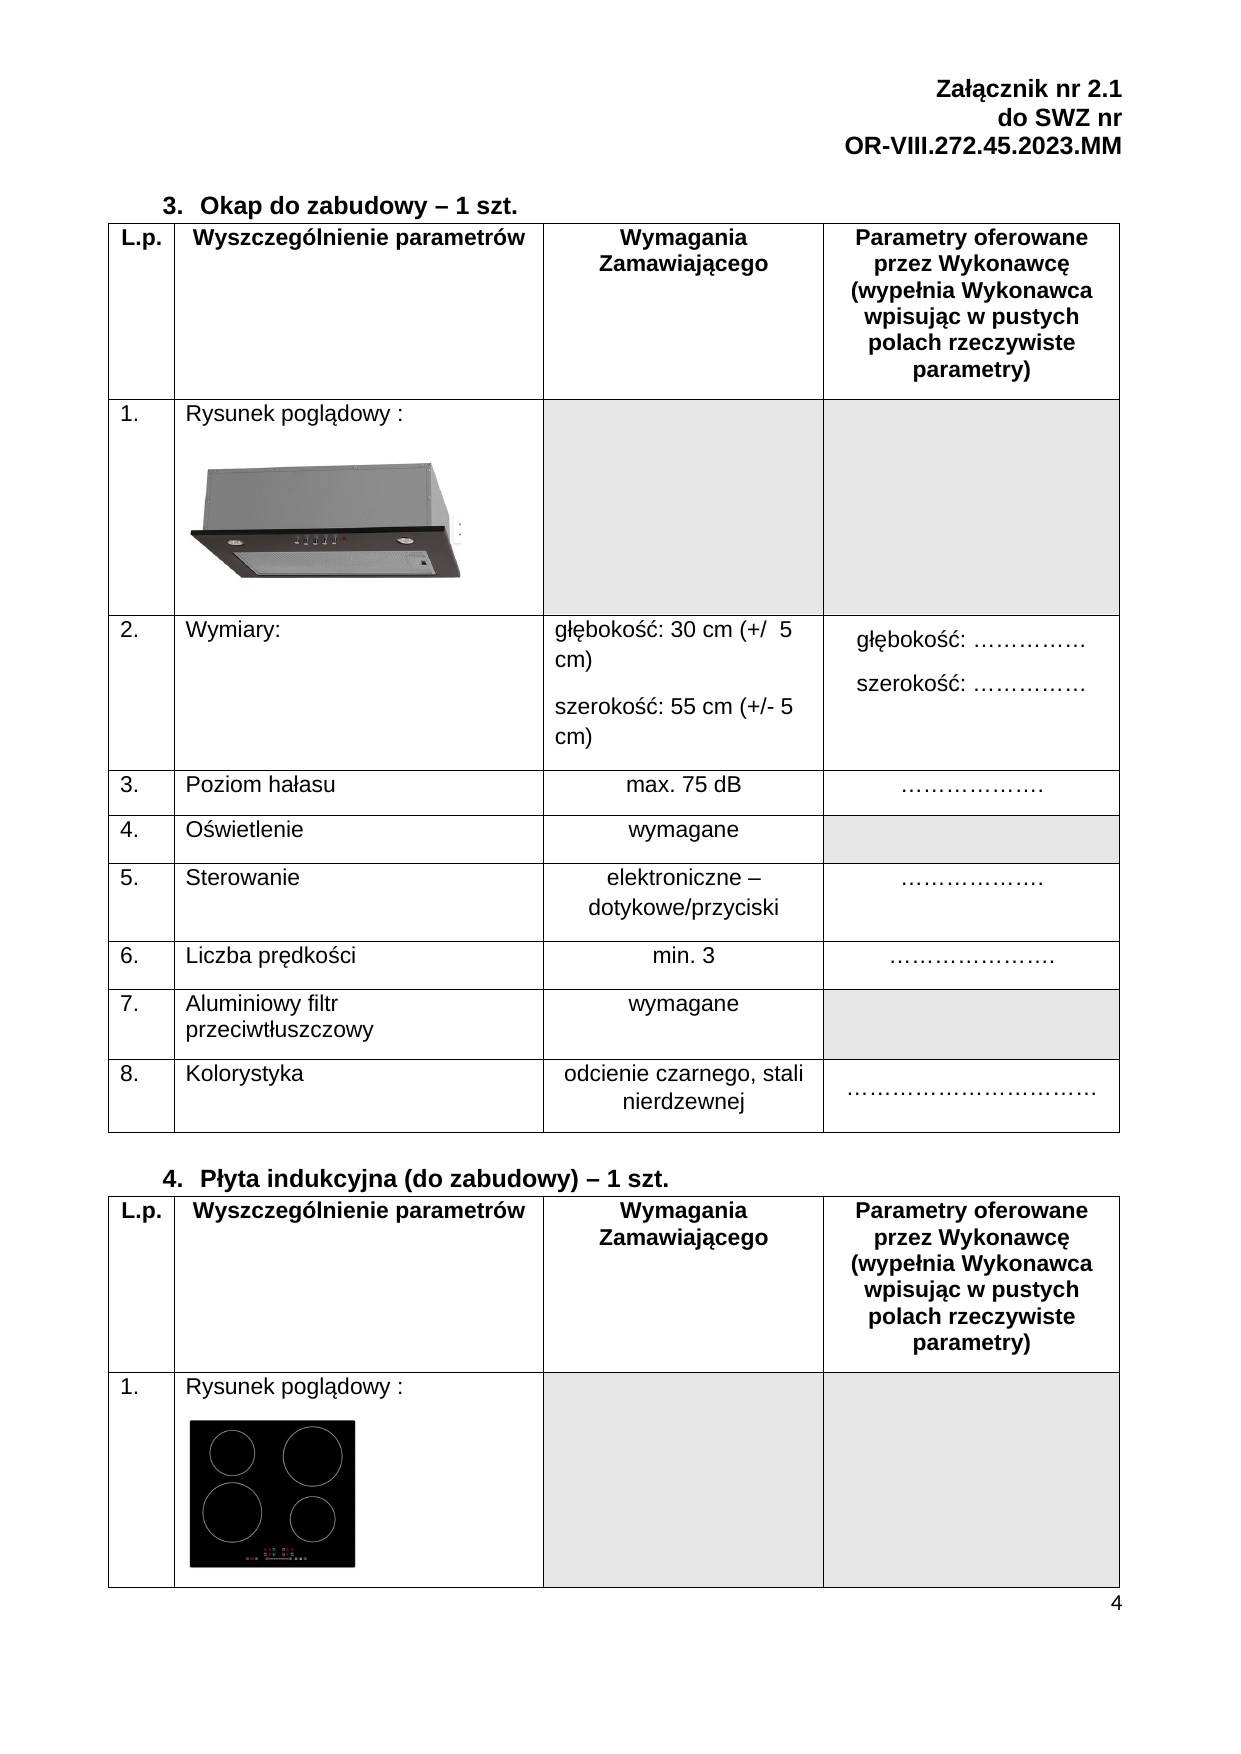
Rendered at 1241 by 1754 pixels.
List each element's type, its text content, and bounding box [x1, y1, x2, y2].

picture [185, 1417, 362, 1569]
list Okap do zabudowy – 1 szt. [162, 191, 1122, 220]
table_cell wymagane [544, 990, 823, 1059]
table_cell Rysunek poglądowy : [175, 400, 543, 614]
table_cell [824, 990, 1119, 1059]
table_cell Poziom hałasu [175, 771, 543, 815]
table_header Wymagania Zamawiającego [544, 224, 823, 399]
table_cell max. 75 dB [544, 771, 823, 815]
picture [185, 443, 461, 597]
table_cell Sterowanie [175, 864, 543, 941]
table_cell [109, 942, 174, 989]
table_cell [109, 816, 174, 863]
table_header Wyszczególnienie parametrów [175, 1197, 543, 1372]
table_header Parametry oferowane przez Wykonawcę (wypełnia Wykonawca wpisując w pustych polach rzeczywiste parametry) [824, 224, 1119, 399]
table_cell wymagane [544, 816, 823, 863]
table_cell Aluminiowy filtr przeciwtłuszczowy [175, 990, 543, 1059]
table_cell Liczba prędkości [175, 942, 543, 989]
table_cell Oświetlenie [175, 816, 543, 863]
table_cell Rysunek poglądowy : [175, 1373, 543, 1587]
table_cell [824, 1373, 1119, 1587]
table_cell głębokość: 30 cm (+/ 5 cm) szerokość: 55 cm (+/- 5 cm) [544, 616, 823, 770]
table_cell [824, 400, 1119, 614]
table_cell odcienie czarnego, stali nierdzewnej [544, 1060, 823, 1132]
table_header L.p. [109, 224, 174, 399]
table_cell [109, 771, 174, 815]
table_cell głębokość: …………… szerokość: …………… [824, 616, 1119, 770]
table_cell [544, 1373, 823, 1587]
table_cell [109, 1373, 174, 1587]
table_cell [544, 400, 823, 614]
table_cell [109, 616, 174, 770]
table_header Wyszczególnienie parametrów [175, 224, 543, 399]
table_cell Wymiary: [175, 616, 543, 770]
table_cell …………………………… [824, 1060, 1119, 1132]
table_cell min. 3 [544, 942, 823, 989]
table_cell Kolorystyka [175, 1060, 543, 1132]
table_cell [109, 1060, 174, 1132]
table_cell …………………. [824, 942, 1119, 989]
table_cell ………………. [824, 864, 1119, 941]
table_cell [109, 990, 174, 1059]
table_cell elektroniczne – dotykowe/przyciski [544, 864, 823, 941]
table_header Parametry oferowane przez Wykonawcę (wypełnia Wykonawca wpisując w pustych polach rzeczywiste parametry) [824, 1197, 1119, 1372]
table_header L.p. [109, 1197, 174, 1372]
table_cell [109, 400, 174, 614]
list Płyta indukcyjna (do zabudowy) – 1 szt. [162, 1164, 1122, 1193]
table_cell [824, 816, 1119, 863]
table_cell [109, 864, 174, 941]
table_cell ………………. [824, 771, 1119, 815]
table_header Wymagania Zamawiającego [544, 1197, 823, 1372]
